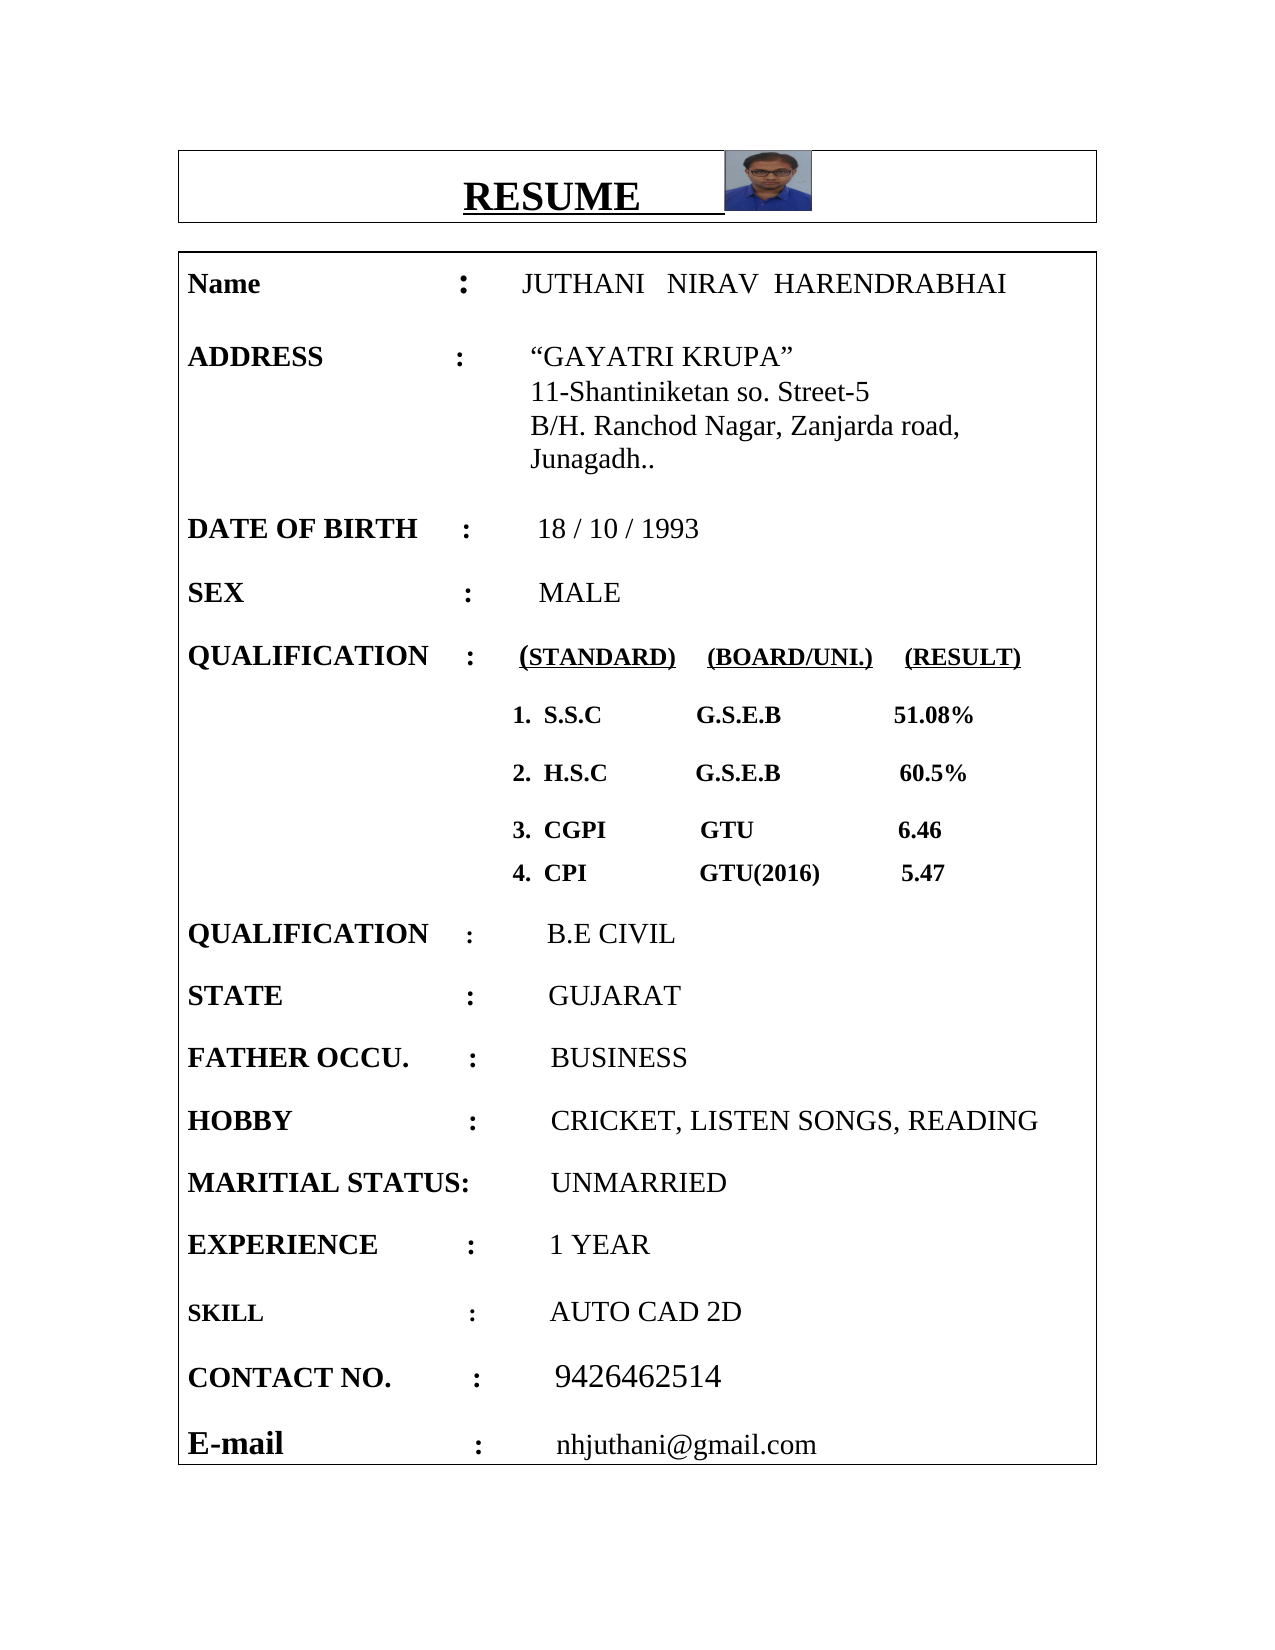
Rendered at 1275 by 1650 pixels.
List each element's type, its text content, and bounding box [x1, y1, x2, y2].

text QUALIFICATION : B.E CIVIL [187, 916, 1087, 949]
text 4. CPI GTU(2016) 5.47 [179, 855, 1096, 887]
text MARITIAL STATUS: UNMARRIED [187, 1165, 1087, 1198]
text STATE : GUJARAT [187, 978, 1087, 1012]
text Name : JUTHANI NIRAV HARENDRABHAI [179, 253, 1096, 302]
text E-mail : nhjuthani@gmail.com [179, 1421, 1096, 1464]
text FATHER OCCU. : BUSINESS [187, 1040, 1087, 1074]
text B/H. Ranchod Nagar, Zanjarda road, [187, 408, 1087, 441]
text DATE OF BIRTH : 18 / 10 / 1993 [187, 504, 1087, 547]
text 2. H.S.C G.S.E.B 60.5% [187, 758, 1087, 786]
text RESUME [179, 151, 1096, 222]
text HOBBY : CRICKET, LISTEN SONGS, READING [187, 1103, 1087, 1136]
text SKILL : AUTO CAD 2D [187, 1294, 1087, 1328]
text 1. S.S.C G.S.E.B 51.08% [187, 700, 1087, 729]
text SEX : MALE [187, 576, 1087, 609]
text 11-Shantiniketan so. Street-5 [187, 374, 1087, 408]
text CONTACT NO. : 9426462514 [187, 1357, 1087, 1395]
text Junagadh.. [187, 441, 1087, 475]
text ADDRESS : “GAYATRI KRUPA” [187, 331, 1087, 374]
picture [724, 150, 812, 211]
text 3. CGPI GTU 6.46 [187, 815, 1087, 844]
text QUALIFICATION : (STANDARD) (BOARD/UNI.) (RESULT) [187, 638, 1087, 671]
text EXPERIENCE : 1 YEAR [187, 1227, 1087, 1261]
